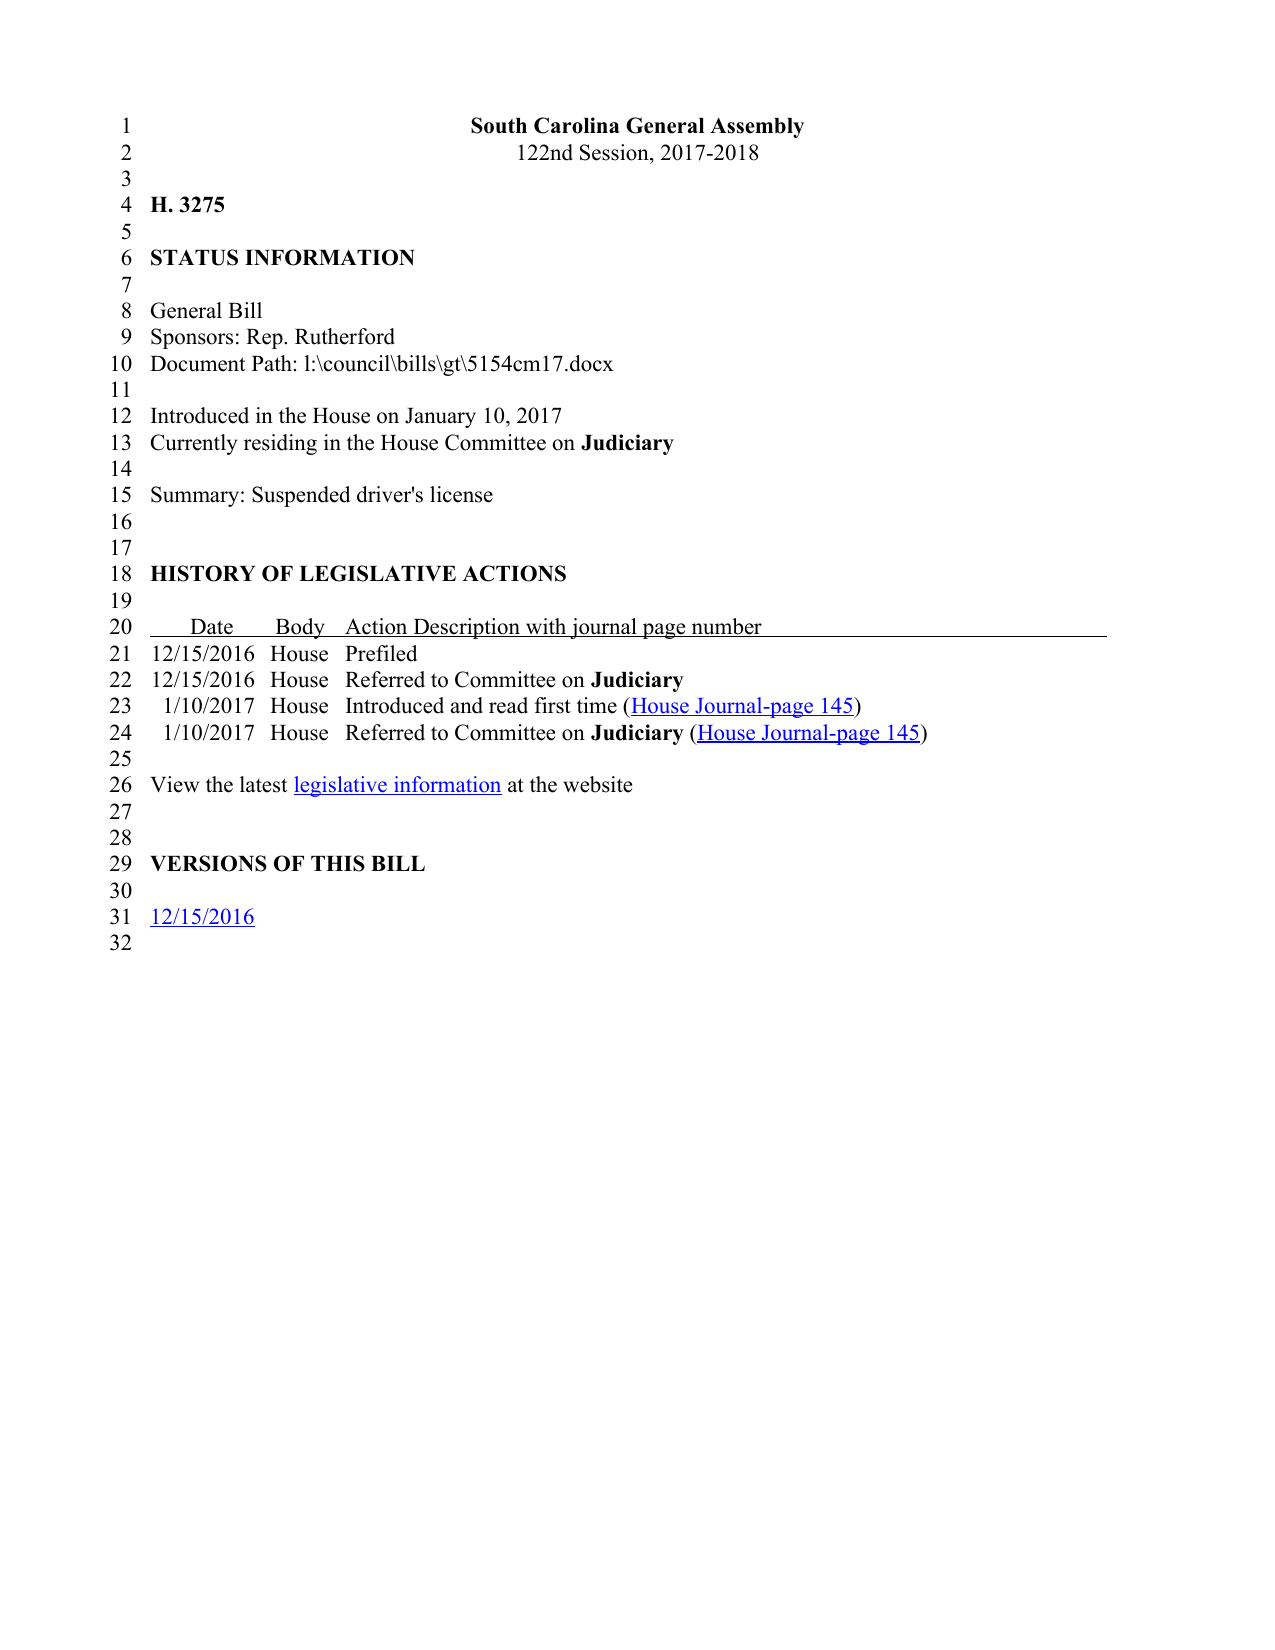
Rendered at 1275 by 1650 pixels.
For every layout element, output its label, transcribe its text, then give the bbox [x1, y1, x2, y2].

text Sponsors: Rep. Rutherford [150, 323, 1125, 350]
text Document Path: l:\council\bills\gt\5154cm17.docx [150, 350, 1125, 376]
text VERSIONS OF THIS BILL [150, 850, 1125, 877]
text STATUS INFORMATION [150, 244, 1125, 271]
text HISTORY OF LEGISLATIVE ACTIONS [150, 561, 1125, 587]
text 122nd Session, 2017-2018 [150, 139, 1125, 165]
text South Carolina General Assembly [150, 112, 1125, 139]
text Summary: Suspended driver's license [150, 481, 1125, 508]
text 12/15/2016 House Referred to Committee on Judiciary [150, 666, 1125, 692]
text 12/15/2016 House Prefiled [150, 639, 1125, 666]
text General Bill [150, 297, 1125, 323]
text 12/15/2016 [150, 903, 1125, 929]
text H. 3275 [150, 192, 1125, 218]
text Introduced in the House on January 10, 2017 [150, 402, 1125, 429]
text Currently residing in the House Committee on Judiciary [150, 429, 1125, 455]
text 1/10/2017 House Introduced and read first time (House Journal-page 145) [150, 692, 1125, 719]
text View the latest legislative information at the website [150, 771, 1125, 798]
text Date Body Action Description with journal page number [150, 613, 1125, 639]
text 1/10/2017 House Referred to Committee on Judiciary (House Journal-page 145) [150, 719, 1125, 745]
